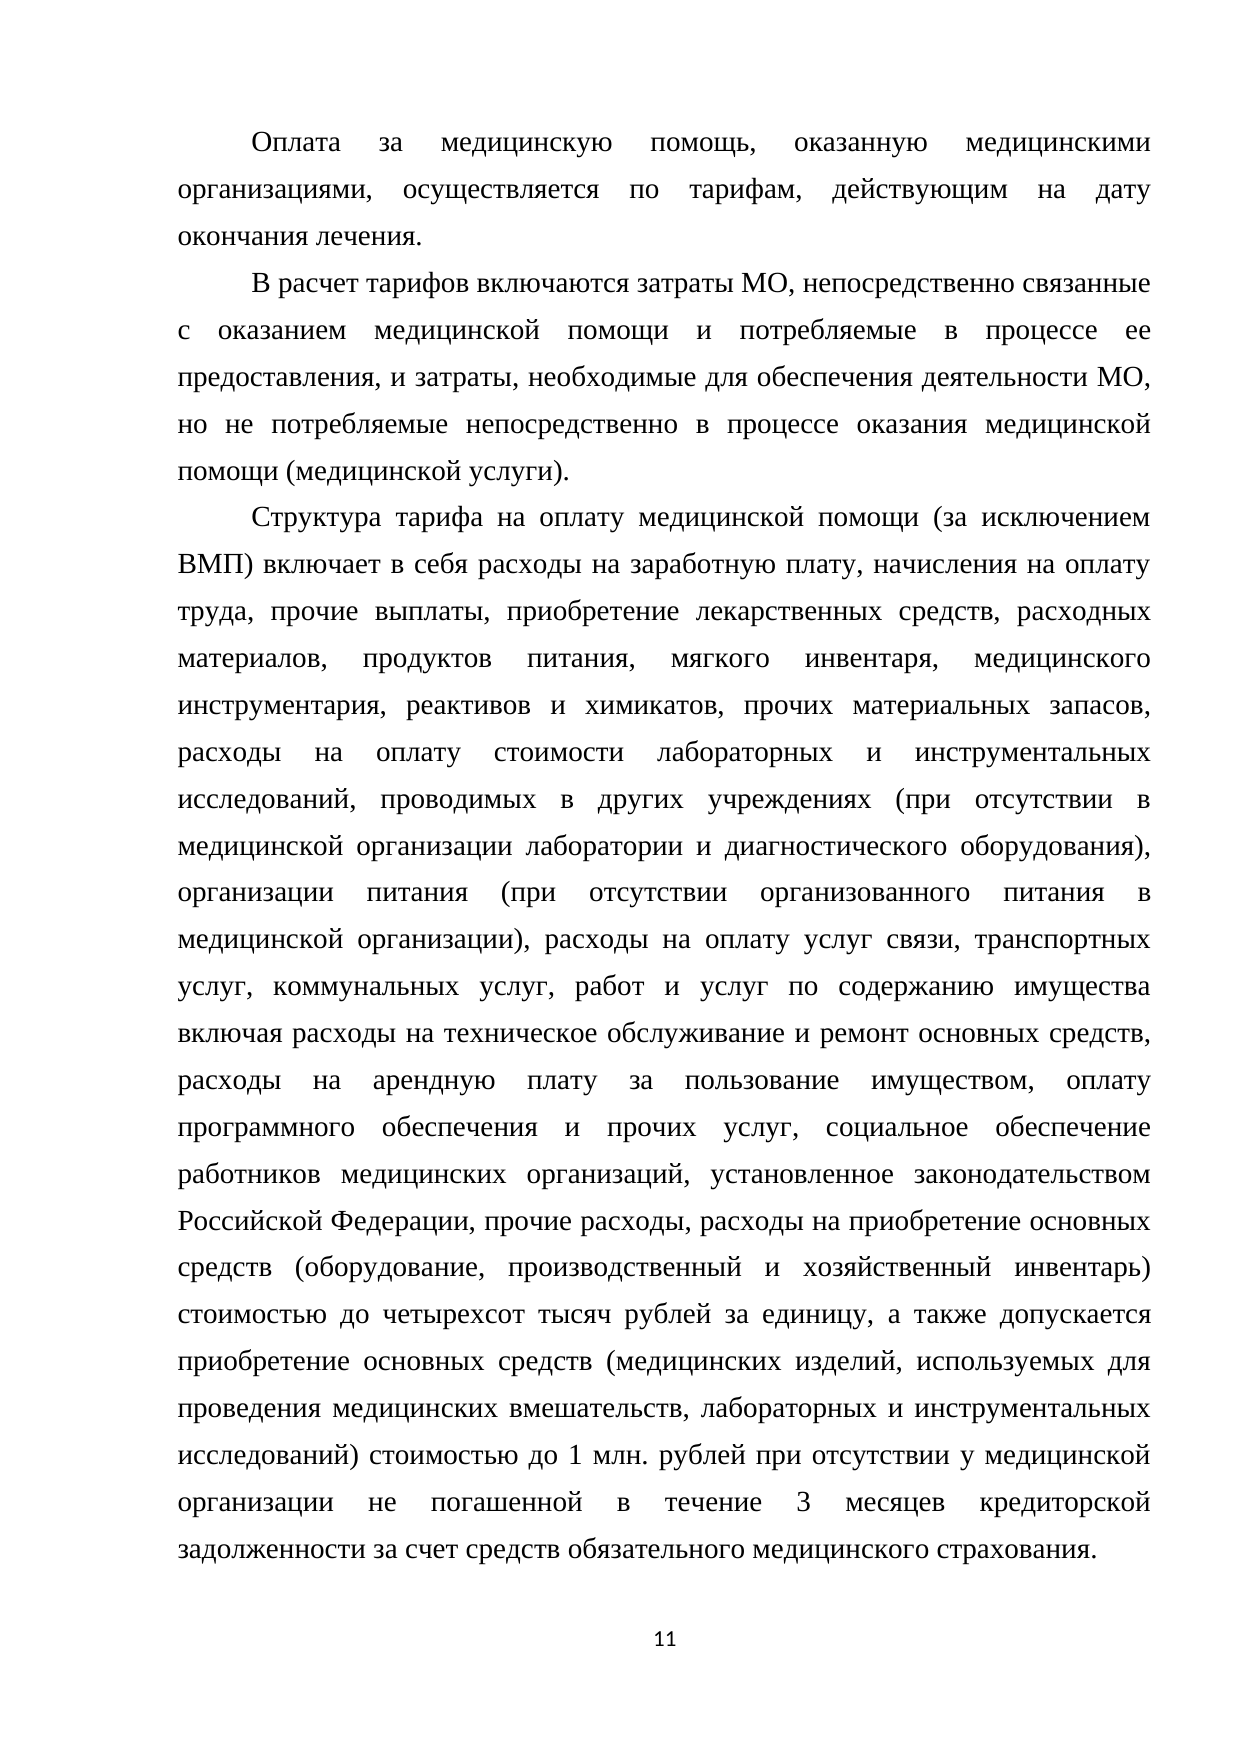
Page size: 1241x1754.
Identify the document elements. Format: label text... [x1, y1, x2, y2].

text В расчет тарифов включаются затраты МО, непосредственно связанные с оказанием медицинской помощи и потребляемые в процессе ее предоставления, и затраты, необходимые для обеспечения деятельности МО, но не потребляемые непосредственно в процессе оказания медицинской помощи (медицинской услуги). [177, 265, 1152, 486]
text Структура тарифа на оплату медицинской помощи (за исключением ВМП) включает в себя расходы на заработную плату, начисления на оплату труда, прочие выплаты, приобретение лекарственных средств, расходных материалов, продуктов питания, мягкого инвентаря, медицинского инструментария, реактивов и химикатов, прочих материальных запасов, расходы на оплату стоимости лабораторных и инструментальных исследований, проводимых в других учреждениях (при отсутствии в медицинской организации лаборатории и диагностического оборудования), организации питания (при отсутствии организованного питания в медицинской организации), расходы на оплату услуг связи, транспортных услуг, коммунальных услуг, работ и услуг по содержанию имущества включая расходы на техническое обслуживание и ремонт основных средств, расходы на арендную плату за пользование имуществом, оплату программного обеспечения и прочих услуг, социальное обеспечение работников медицинских организаций, установленное законодательством Российской Федерации, прочие расходы, расходы на приобретение основных средств (оборудование, производственный и хозяйственный инвентарь) стоимостью до четырехсот тысяч рублей за единицу, а также допускается приобретение основных средств (медицинских изделий, используемых для проведения медицинских вмешательств, лабораторных и инструментальных исследований) стоимостью до 1 млн. рублей при отсутствии у медицинской организации не погашенной в течение 3 месяцев кредиторской задолженности за счет средств обязательного медицинского страхования. [177, 499, 1152, 1564]
text Оплата за медицинскую помощь, оказанную медицинскими организациями, осуществляется по тарифам, действующим на дату окончания лечения. [177, 124, 1152, 252]
